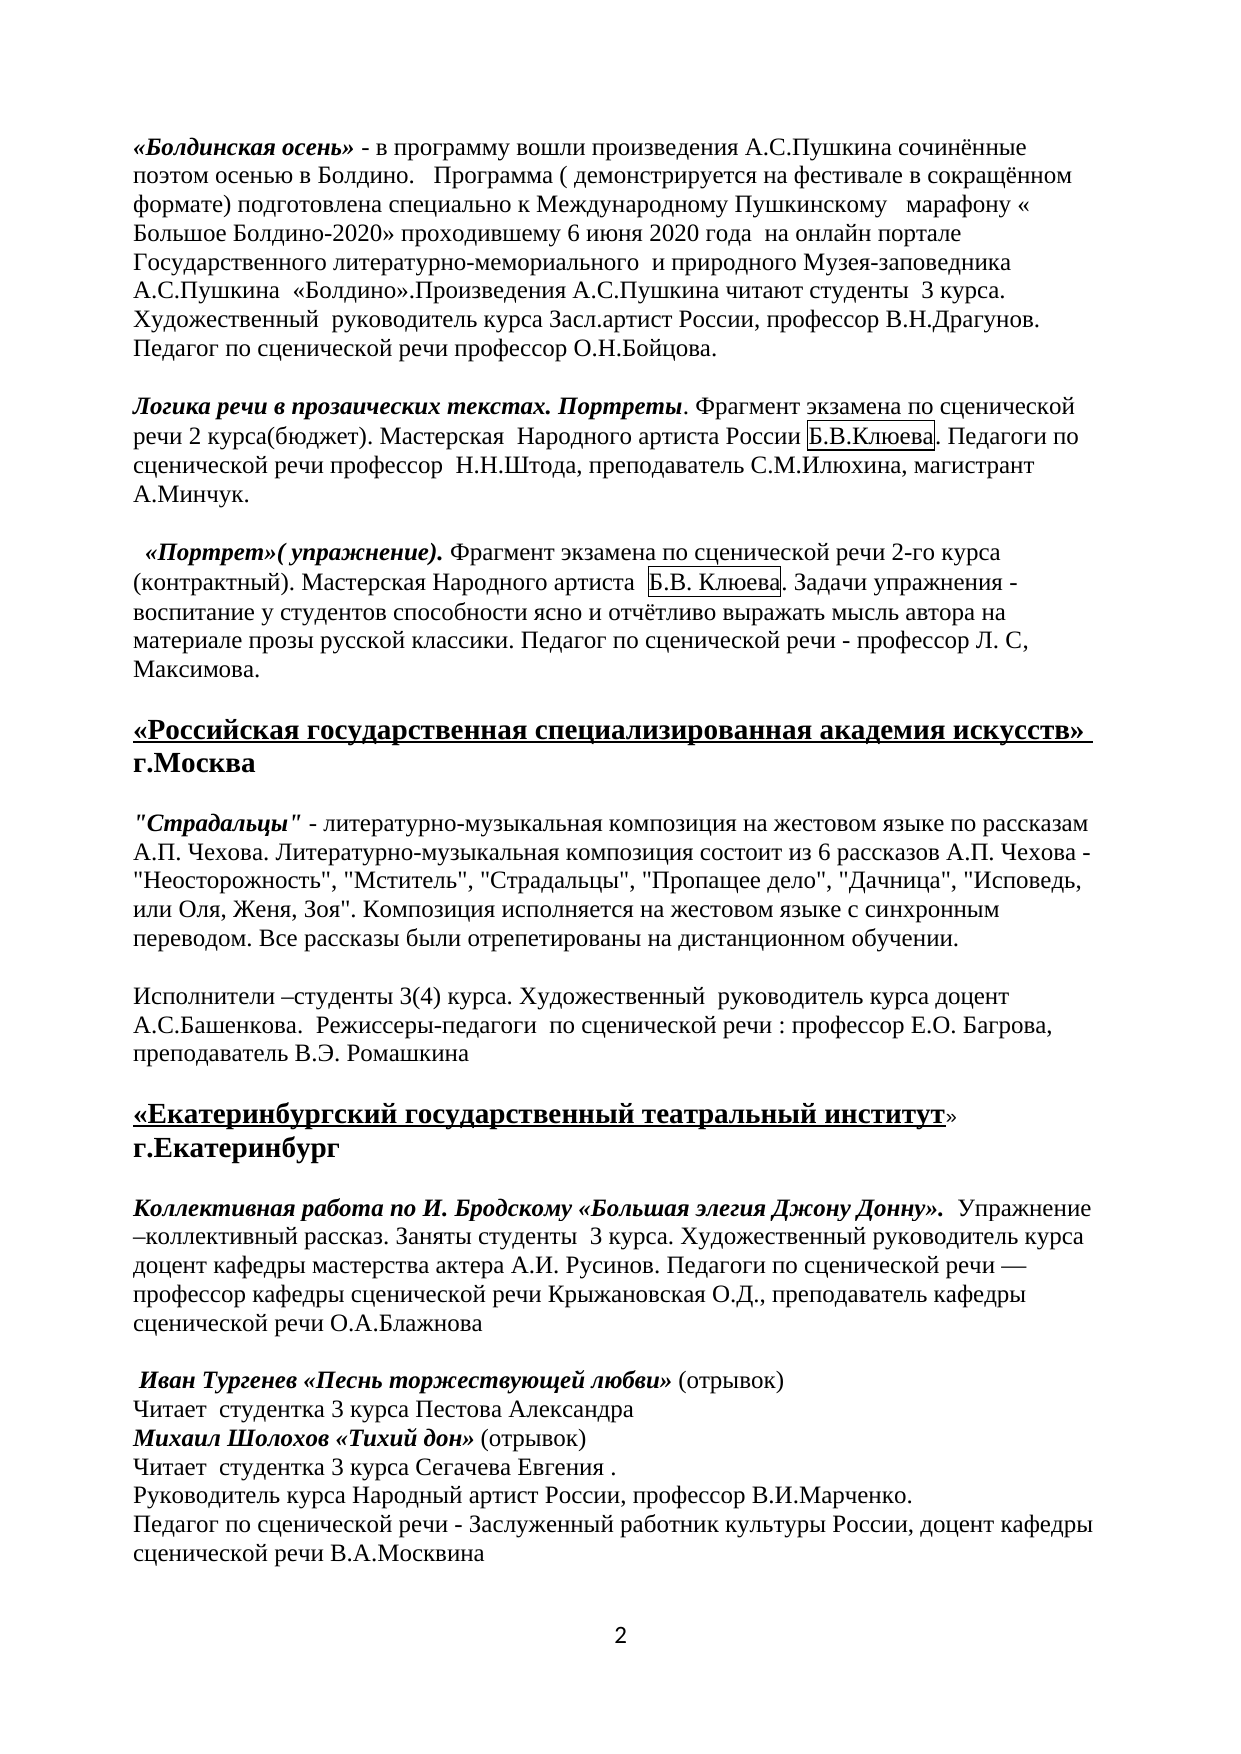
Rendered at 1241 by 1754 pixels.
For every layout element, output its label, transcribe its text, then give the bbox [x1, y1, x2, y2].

text Иван Тургенев «Песнь торжествующей любви» (отрывок) [133, 1366, 1108, 1394]
text Читает студентка 3 курса Сегачева Евгения . [133, 1452, 1108, 1481]
text Коллективная работа по И. Бродскому «Большая элегия Джону Донну». Упражнение –коллективный рассказ. Заняты студенты 3 курса. Художественный руководитель курса доцент кафедры мастерства актера А.И. Русинов. Педагоги по сценической речи — профессор кафедры сценической речи Крыжановская О.Д., преподаватель кафедры сценической речи О.А.Блажнова [483, 1193, 1108, 1336]
text Логика речи в прозаических текстах. Портреты. Фрагмент экзамена по сценической речи 2 курса(бюджет). Мастерская Народного артиста России Б.В.Клюева. Педагоги по сценической речи профессор Н.Н.Штода, преподаватель С.М.Илюхина, магистрант А.Минчук. [133, 391, 1108, 508]
text «Российская государственная специализированная академия искусств» г.Москва [133, 712, 1108, 779]
text «Портрет»( упражнение). Фрагмент экзамена по сценической речи 2-го курса (контрактный). Мастерская Народного артиста Б.В. Клюева. Задачи упражнения -воспитание у студентов способности ясно и отчётливо выражать мысль автора на материале прозы русской классики. Педагог по сценической речи - профессор Л. С, Максимова. [133, 537, 1108, 683]
text Педагог по сценической речи - Заслуженный работник культуры России, доцент кафедры сценической речи В.А.Москвина [133, 1509, 1108, 1567]
text Михаил Шолохов «Тихий дон» (отрывок) [133, 1423, 1108, 1452]
text «Болдинская осень» - в программу вошли произведения А.С.Пушкина сочинённые поэтом осенью в Болдино. Программа ( демонстрируется на фестивале в сокращённом формате) подготовлена специально к Международному Пушкинскому марафону « Большое Болдино-2020» проходившему 6 июня 2020 года на онлайн портале Государственного литературно-мемориального и природного Музея-заповедника А.С.Пушкина «Болдино».Произведения А.С.Пушкина читают студенты 3 курса. Художественный руководитель курса Засл.артист России, профессор В.Н.Драгунов. Педагог по сценической речи профессор О.Н.Бойцова. [133, 132, 1108, 362]
text «Екатеринбургский государственный театральный институт» г.Екатеринбург [340, 1096, 1108, 1163]
text Исполнители –студенты 3(4) курса. Художественный руководитель курса доцент А.С.Башенкова. Режиссеры-педагоги по сценической речи : профессор Е.О. Багрова, преподаватель В.Э. Ромашкина [133, 981, 1108, 1067]
text "Страдальцы" - литературно-музыкальная композиция на жестовом языке по рассказам А.П. Чехова. Литературно-музыкальная композиция состоит из 6 рассказов А.П. Чехова - "Неосторожность", "Мститель", "Страдальцы", "Пропащее дело", "Дачница", "Исповедь, или Оля, Женя, Зоя". Композиция исполняется на жестовом языке с синхронным переводом. Все рассказы были отрепетированы на дистанционном обучении. [133, 808, 1108, 952]
text Читает студентка 3 курса Пестова Александра [133, 1394, 1108, 1423]
text Руководитель курса Народный артист России, профессор В.И.Марченко. [133, 1481, 1108, 1509]
